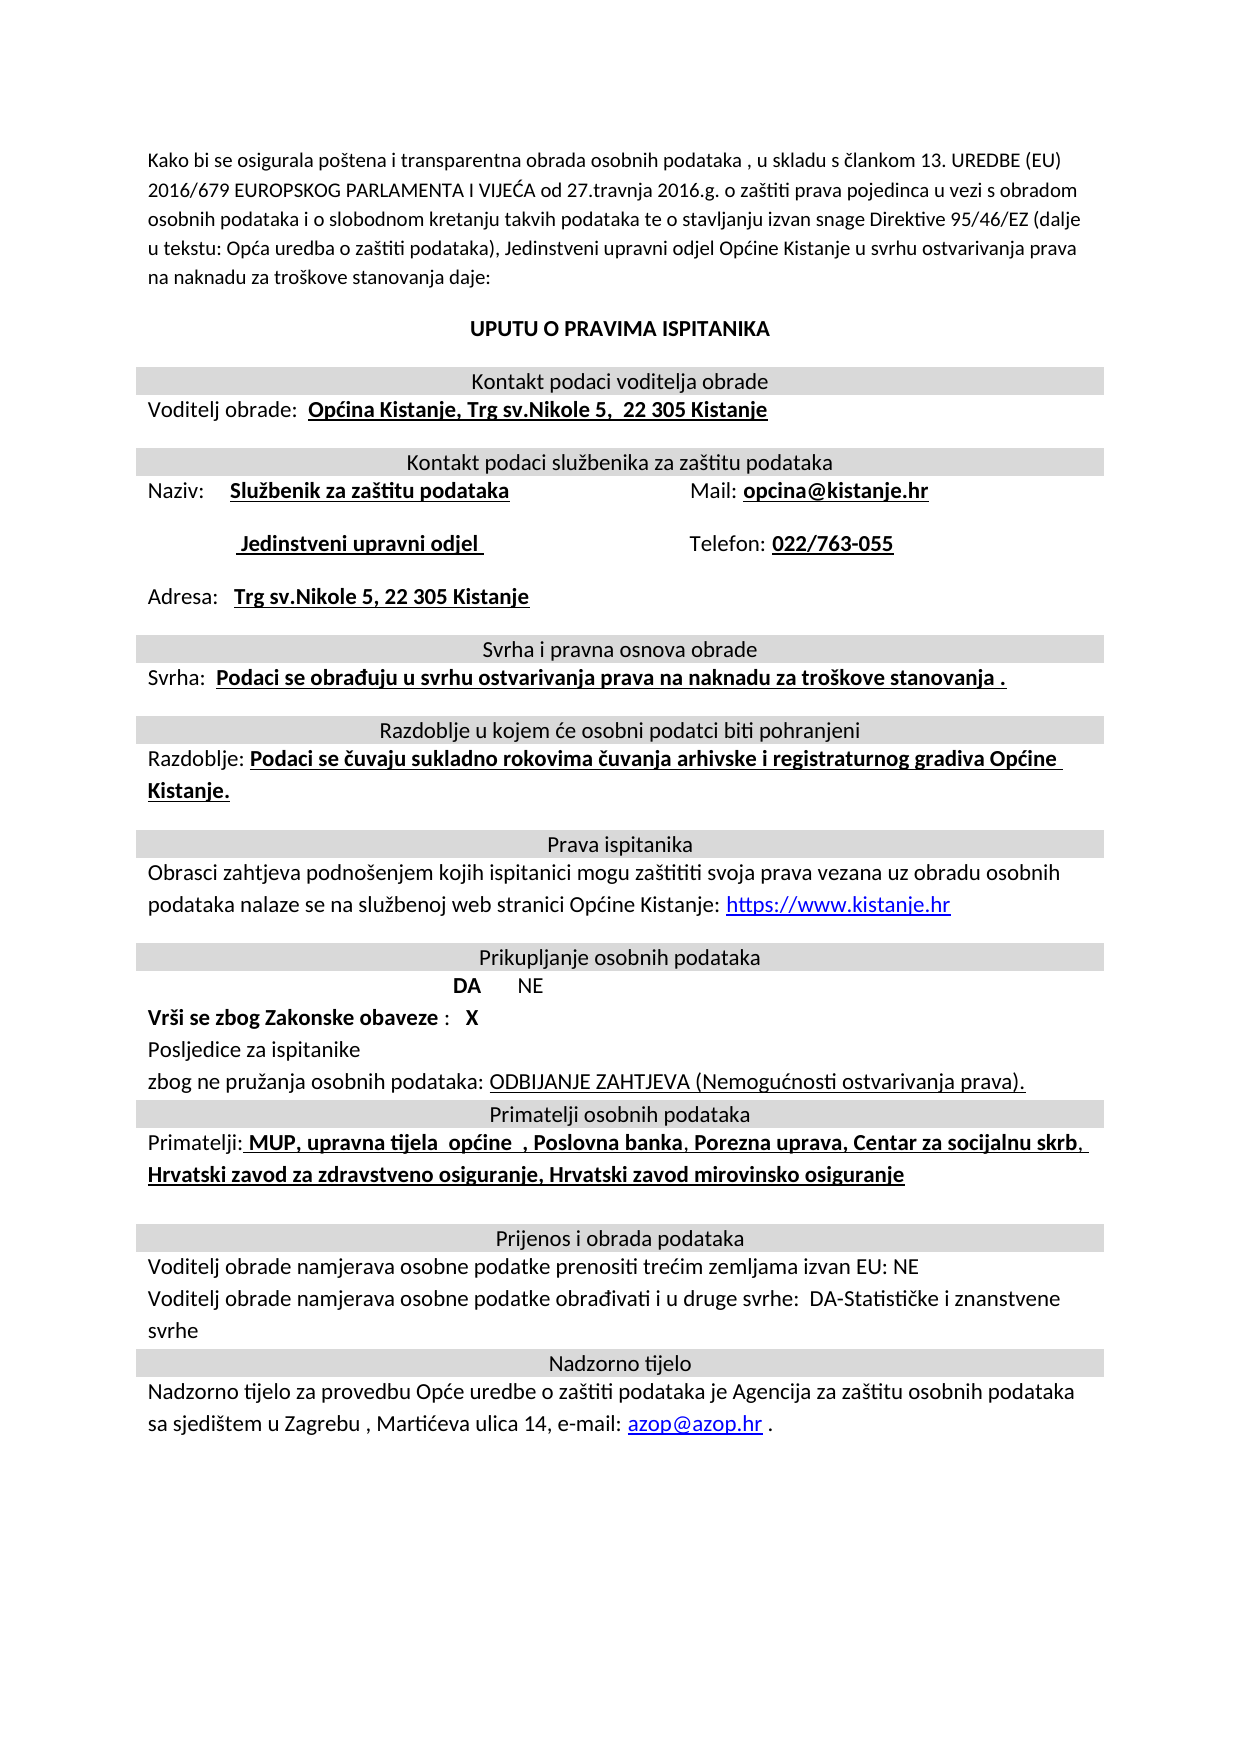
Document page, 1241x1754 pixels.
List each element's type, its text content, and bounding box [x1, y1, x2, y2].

text Razdoblje: Podaci se čuvaju sukladno rokovima čuvanja arhivske i registraturnog gradiva Općine Kistanje. [148, 744, 1093, 805]
text Voditelj obrade namjerava osobne podatke prenositi trećim zemljama izvan EU: NE [148, 1252, 1093, 1280]
text Posljedice za ispitanike [148, 1035, 1093, 1063]
text Primatelji: MUP, upravna tijela općine , Poslovna banka, Porezna uprava, Centar za socijalnu skrb, Hrvatski zavod za zdravstveno osiguranje, Hrvatski zavod mirovinsko osiguranje [148, 1128, 1093, 1188]
text Svrha: Podaci se obrađuju u svrhu ostvarivanja prava na naknadu za troškove stanovanja . [148, 663, 1093, 691]
text Voditelj obrade namjerava osobne podatke obrađivati i u druge svrhe: DA-Statističke i znanstvene svrhe [148, 1284, 1093, 1345]
text Jedinstveni upravni odjel Telefon: 022/763-055 [148, 529, 1093, 557]
text Naziv: Službenik za zaštitu podataka Mail: opcina@kistanje.hr [148, 476, 1093, 504]
text Obrasci zahtjeva podnošenjem kojih ispitanici mogu zaštititi svoja prava vezana uz obradu osobnih podataka nalaze se na službenoj web stranici Općine Kistanje: https://www.kistanje.hr [148, 858, 1093, 918]
table_header Prikupljanje osobnih podataka [136, 943, 1104, 971]
table_header Nadzorno tijelo [136, 1349, 1104, 1377]
text UPUTU O PRAVIMA ISPITANIKA [148, 314, 1093, 342]
text zbog ne pružanja osobnih podataka: ODBIJANJE ZAHTJEVA (Nemogućnosti ostvarivanja prava). [148, 1067, 1093, 1096]
table_header Prijenos i obrada podataka [136, 1224, 1104, 1252]
text DA NE [148, 971, 1093, 999]
text Kako bi se osigurala poštena i transparentna obrada osobnih podataka , u skladu s člankom 13. UREDBE (EU) 2016/679 EUROPSKOG PARLAMENTA I VIJEĆA od 27.travnja 2016.g. o zaštiti prava pojedinca u vezi s obradom osobnih podataka i o slobodnom kretanju takvih podataka te o stavljanju izvan snage Direktive 95/46/EZ (dalje u tekstu: Opća uredba o zaštiti podataka), Jedinstveni upravni odjel Općine Kistanje u svrhu ostvarivanja prava na naknadu za troškove stanovanja daje: [148, 148, 1093, 290]
text Nadzorno tijelo za provedbu Opće uredbe o zaštiti podataka je Agencija za zaštitu osobnih podataka sa sjedištem u Zagrebu , Martićeva ulica 14, e-mail: azop@azop.hr . [148, 1377, 1093, 1437]
table_header Svrha i pravna osnova obrade [136, 635, 1104, 663]
table_header Razdoblje u kojem će osobni podatci biti pohranjeni [136, 716, 1104, 744]
text Vrši se zbog Zakonske obaveze : X [148, 1003, 1093, 1031]
text Adresa: Trg sv.Nikole 5, 22 305 Kistanje [148, 582, 1093, 610]
table_header Kontakt podaci službenika za zaštitu podataka [136, 448, 1104, 476]
text Voditelj obrade: Općina Kistanje, Trg sv.Nikole 5, 22 305 Kistanje [148, 395, 1093, 423]
table_header Prava ispitanika [136, 830, 1104, 858]
table_header Kontakt podaci voditelja obrade [136, 367, 1104, 395]
table_header Primatelji osobnih podataka [136, 1100, 1104, 1128]
